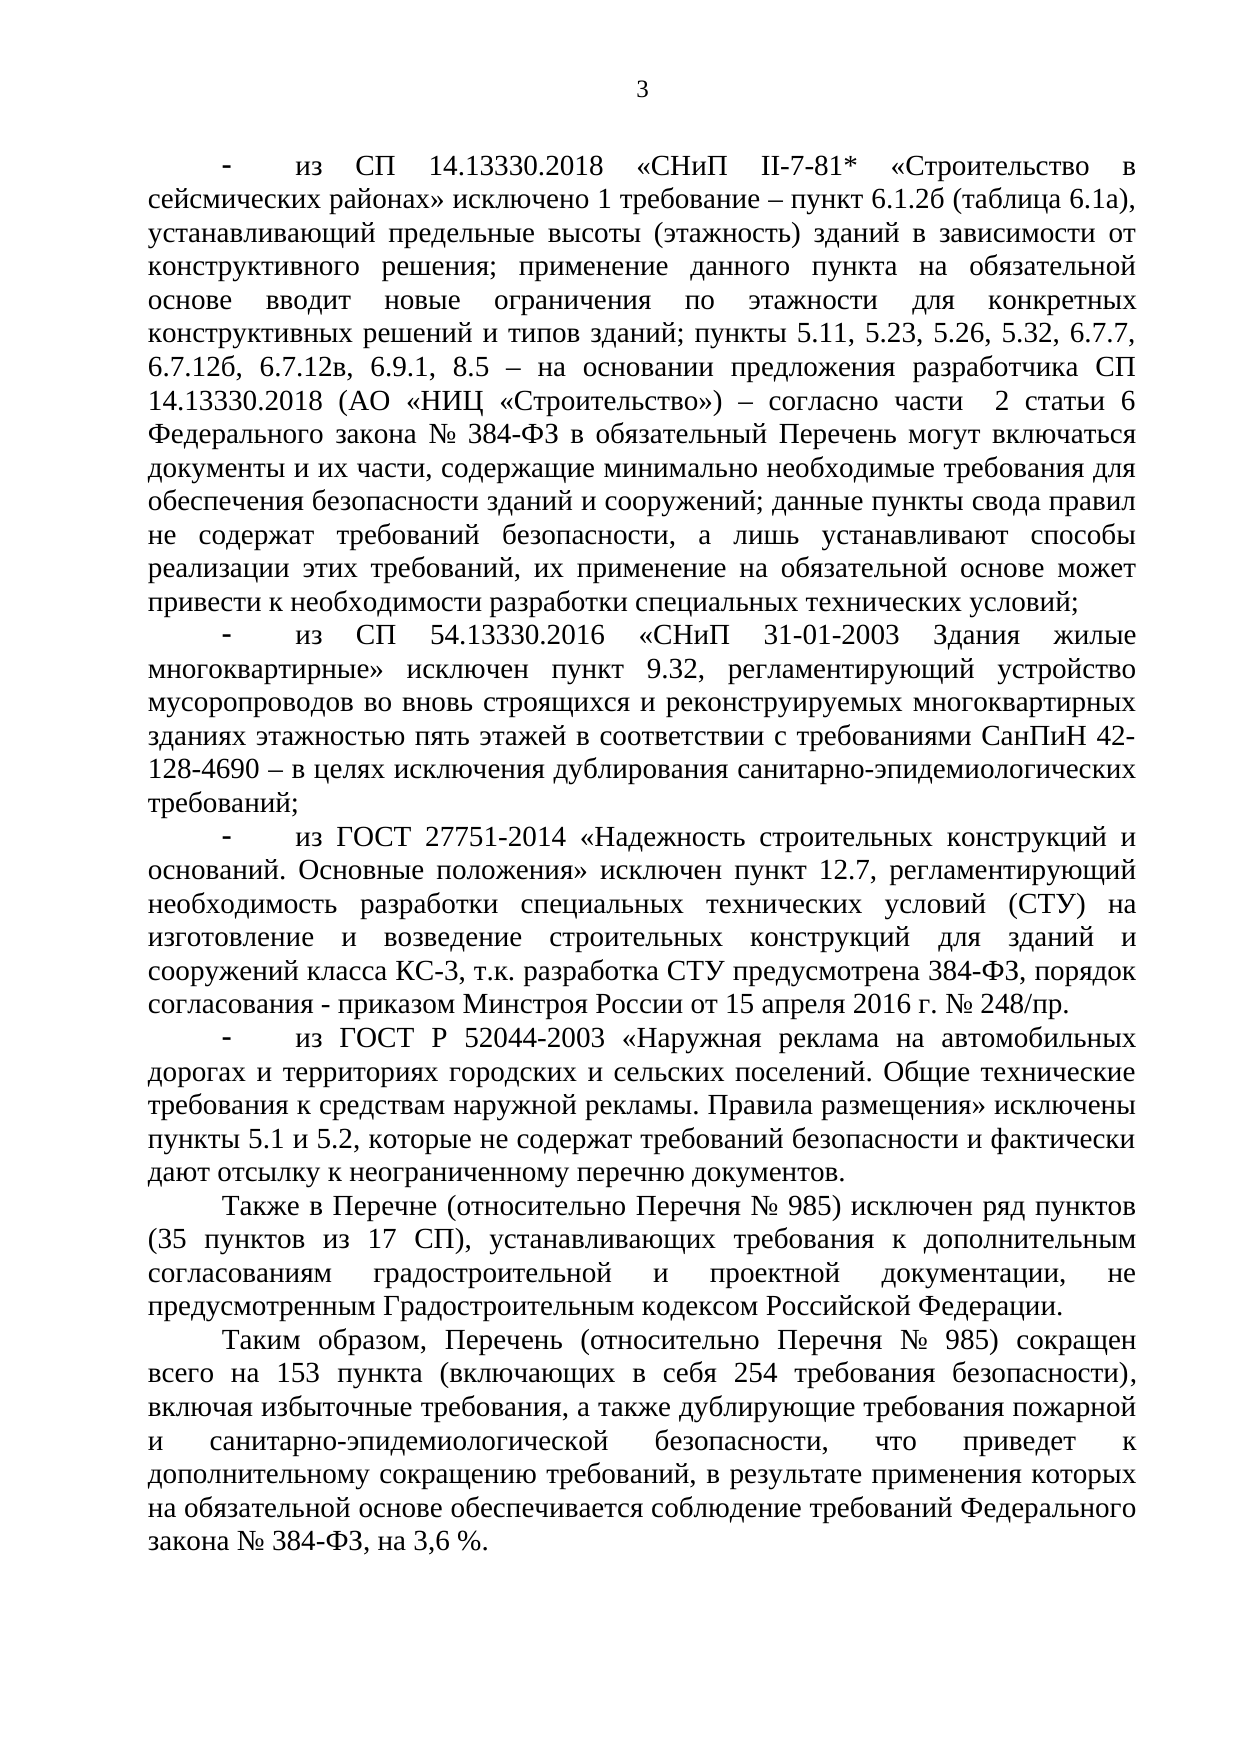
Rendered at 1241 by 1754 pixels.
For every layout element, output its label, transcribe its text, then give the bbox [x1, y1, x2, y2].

list из СП 54.13330.2016 «СНиП 31-01-2003 Здания жилые многоквартирные» исключен пункт 9.32, регламентирующий устройство мусоропроводов во вновь строящихся и реконструируемых многоквартирных зданиях этажностью пять этажей в соответствии с требованиями СанПиН 42-128-4690 – в целях исключения дублирования санитарно-эпидемиологических требований; [148, 617, 1137, 819]
text Таким образом, Перечень (относительно Перечня № 985) сокращен всего на 153 пункта (включающих в себя 254 требования безопасности), включая избыточные требования, а также дублирующие требования пожарной и санитарно-эпидемиологической безопасности, что приведет к дополнительному сокращению требований, в результате применения которых на обязательной основе обеспечивается соблюдение требований Федерального закона № 384-ФЗ, на 3,6 %. [148, 1322, 1137, 1557]
list из ГОСТ 27751-2014 «Надежность строительных конструкций и оснований. Основные положения» исключен пункт 12.7, регламентирующий необходимость разработки специальных технических условий (СТУ) на изготовление и возведение строительных конструкций для зданий и сооружений класса КС-3, т.к. разработка СТУ предусмотрена 384-ФЗ, порядок согласования - приказом Минстроя России от 15 апреля 2016 г. № 248/пр. [148, 819, 1137, 1020]
list из ГОСТ Р 52044-2003 «Наружная реклама на автомобильных дорогах и территориях городских и сельских поселений. Общие технические требования к средствам наружной рекламы. Правила размещения» исключены пункты 5.1 и 5.2, которые не содержат требований безопасности и фактически дают отсылку к неограниченному перечню документов. [148, 1020, 1137, 1188]
text Также в Перечне (относительно Перечня № 985) исключен ряд пунктов (35 пунктов из 17 СП), устанавливающих требования к дополнительным согласованиям градостроительной и проектной документации, не предусмотренным Градостроительным кодексом Российской Федерации. [148, 1188, 1137, 1322]
list из СП 14.13330.2018 «СНиП II-7-81* «Строительство в сейсмических районах» исключено 1 требование – пункт 6.1.2б (таблица 6.1а), устанавливающий предельные высоты (этажность) зданий в зависимости от конструктивного решения; применение данного пункта на обязательной основе вводит новые ограничения по этажности для конкретных конструктивных решений и типов зданий; пункты 5.11, 5.23, 5.26, 5.32, 6.7.7, 6.7.12б, 6.7.12в, 6.9.1, 8.5 – на основании предложения разработчика СП 14.13330.2018 (АО «НИЦ «Строительство») – согласно части 2 статьи 6 Федерального закона № 384-ФЗ в обязательный Перечень могут включаться документы и их части, содержащие минимально необходимые требования для обеспечения безопасности зданий и сооружений; данные пункты свода правил не содержат требований безопасности, а лишь устанавливают способы реализации этих требований, их применение на обязательной основе может привести к необходимости разработки специальных технических условий; [148, 148, 1137, 617]
